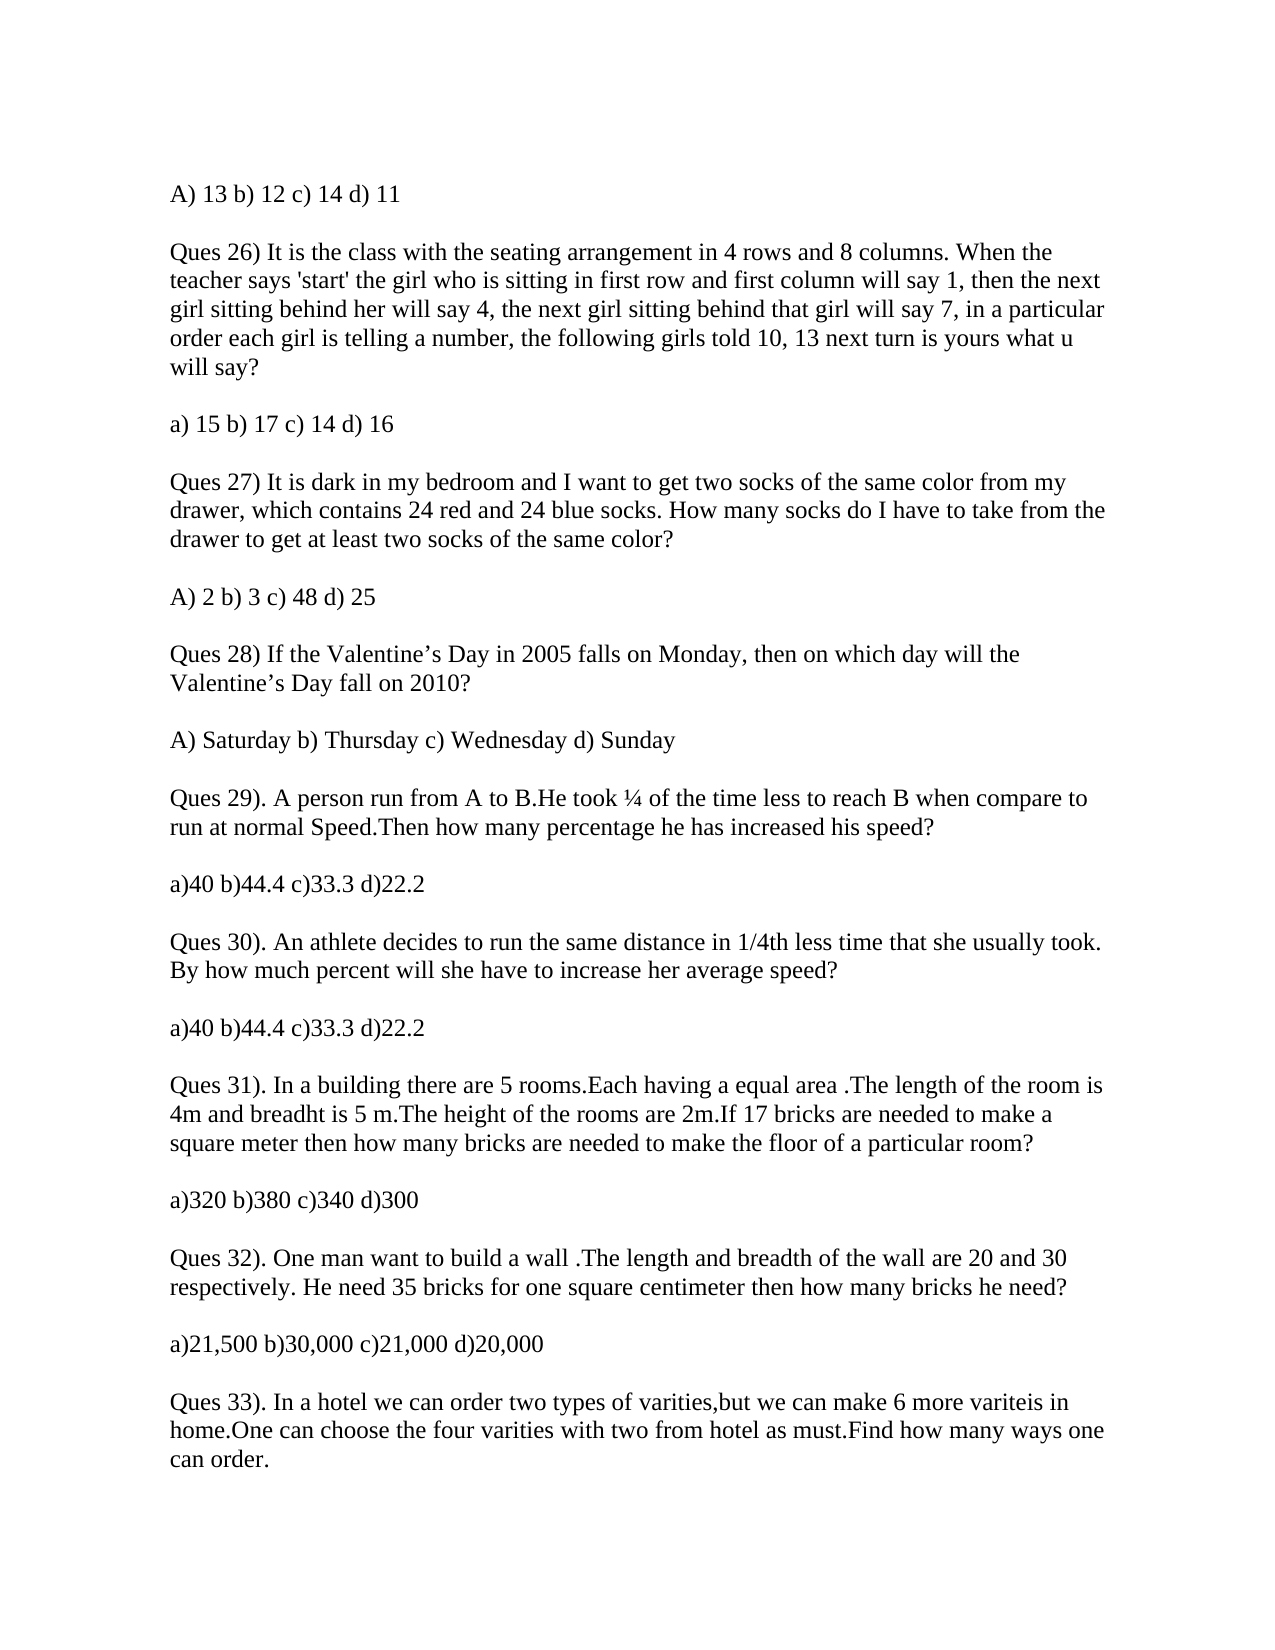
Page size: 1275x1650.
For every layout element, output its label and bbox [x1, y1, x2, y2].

table_header [170, 150, 1106, 1473]
